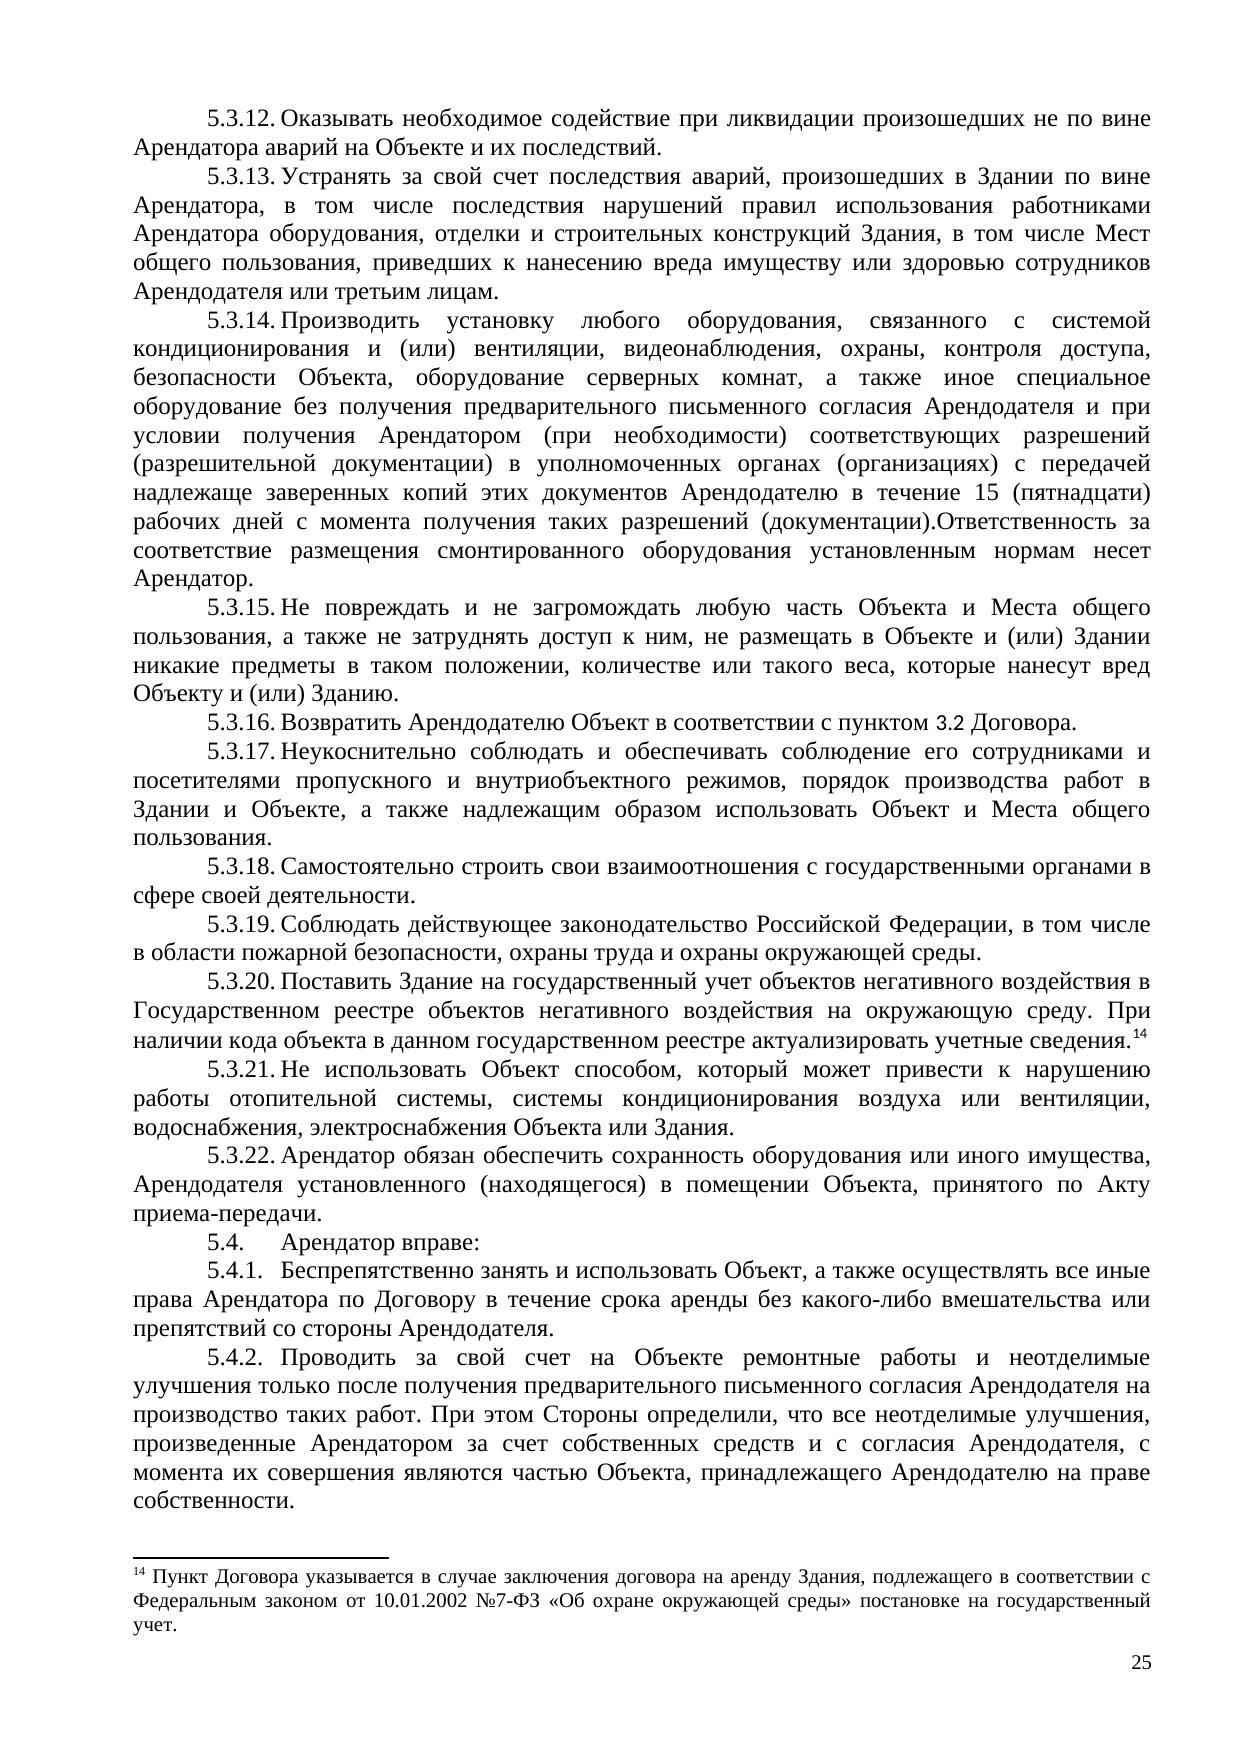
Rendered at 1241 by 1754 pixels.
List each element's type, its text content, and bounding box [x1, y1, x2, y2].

list Проводить за свой счет на Объекте ремонтные работы и неотделимые улучшения только после получения предварительного письменного согласия Арендодателя на производство таких работ. При этом Стороны определили, что все неотделимые улучшения, произведенные Арендатором за счет собственных средств и с согласия Арендодателя, с момента их совершения являются частью Объекта, принадлежащего Арендодателю на праве собственности. [133, 1342, 1152, 1514]
list Неукоснительно соблюдать и обеспечивать соблюдение его сотрудниками и посетителями пропускного и внутриобъектного режимов, порядок производства работ в Здании и Объекте, а также надлежащим образом использовать Объект и Места общего пользования. [133, 736, 1152, 851]
list Арендатор обязан обеспечить сохранность оборудования или иного имущества, Арендодателя установленного (находящегося) в помещении Объекта, принятого по Акту приема-передачи. [133, 1141, 1152, 1227]
list Соблюдать действующее законодательство Российской Федерации, в том числе в области пожарной безопасности, охраны труда и охраны окружающей среды. [133, 909, 1152, 966]
list Оказывать необходимое содействие при ликвидации произошедших не по вине Арендатора аварий на Объекте и их последствий. [133, 103, 1152, 161]
list Поставить Здание на государственный учет объектов негативного воздействия в Государственном реестре объектов негативного воздействия на окружающую среду. При наличии кода объекта в данном государственном реестре актуализировать учетные сведения. [133, 966, 1152, 1054]
list Не использовать Объект способом, который может привести к нарушению работы отопительной системы, системы кондиционирования воздуха или вентиляции, водоснабжения, электроснабжения Объекта или Здания. [133, 1054, 1152, 1141]
list Беспрепятственно занять и использовать Объект, а также осуществлять все иные права Арендатора по Договору в течение срока аренды без какого-либо вмешательства или препятствий со стороны Арендодателя. [133, 1256, 1152, 1342]
list Не повреждать и не загромождать любую часть Объекта и Места общего пользования, а также не затруднять доступ к ним, не размещать в Объекте и (или) Здании никакие предметы в таком положении, количестве или такого веса, которые нанесут вред Объекту и (или) Зданию. [133, 592, 1152, 707]
list Производить установку любого оборудования, связанного с системой кондиционирования и (или) вентиляции, видеонаблюдения, охраны, контроля доступа, безопасности Объекта, оборудование серверных комнат, а также иное специальное оборудование без получения предварительного письменного согласия Арендодателя и при условии получения Арендатором (при необходимости) соответствующих разрешений (разрешительной документации) в уполномоченных органах (организациях) с передачей надлежаще заверенных копий этих документов Арендодателю в течение 15 (пятнадцати) рабочих дней с момента получения таких разрешений (документации).Ответственность за соответствие размещения смонтированного оборудования установленным нормам несет Арендатор. [133, 305, 1152, 592]
list Устранять за свой счет последствия аварий, произошедших в Здании по вине Арендатора, в том числе последствия нарушений правил использования работниками Арендатора оборудования, отделки и строительных конструкций Здания, в том числе Мест общего пользования, приведших к нанесению вреда имуществу или здоровью сотрудников Арендодателя или третьим лицам. [133, 161, 1152, 305]
list Арендатор вправе: [133, 1227, 1152, 1256]
list Возвратить Арендодателю Объект в соответствии с пунктом 3.2 Договора. [133, 707, 1152, 736]
list Самостоятельно строить свои взаимоотношения с государственными органами в сфере своей деятельности. [133, 851, 1152, 909]
